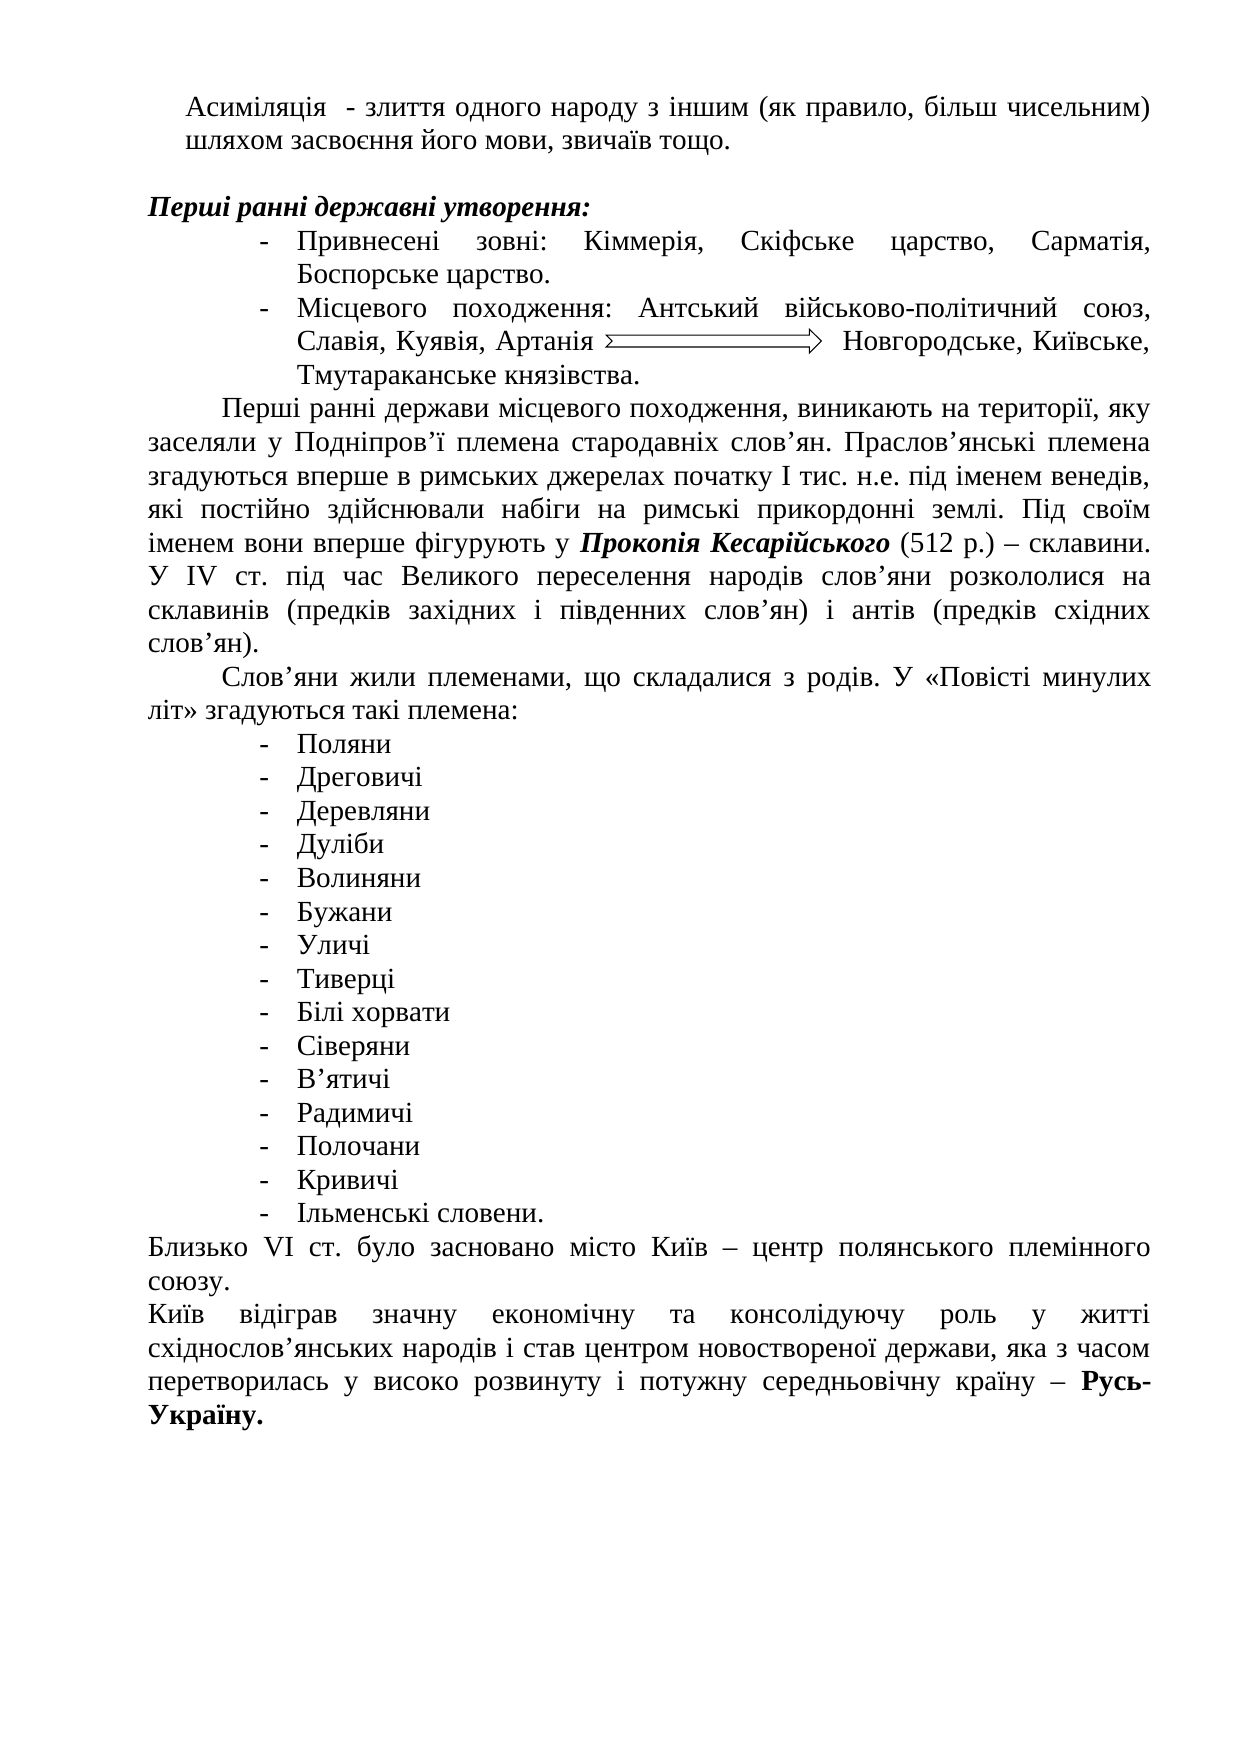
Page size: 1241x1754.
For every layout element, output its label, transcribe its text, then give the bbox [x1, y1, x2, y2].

text Київ відіграв значну економічну та консолідуючу роль у житті східнослов’янських народів і став центром новоствореної держави, яка з часом перетворилась у високо розвинуту і потужну середньовічну країну – Русь-Україну. [148, 1296, 1152, 1430]
list Радимичі [259, 1095, 1152, 1128]
list Полочани [259, 1128, 1152, 1162]
list Ільменські словени. [259, 1196, 1152, 1229]
list Привнесені зовні: Кіммерія, Скіфське царство, Сарматія, Боспорське царство. [259, 223, 1152, 290]
list Тиверці [259, 961, 1152, 994]
text Перші ранні державні утворення: [148, 189, 1152, 223]
text Близько VІ ст. було засновано місто Київ – центр полянського племінного союзу. [148, 1229, 1152, 1296]
list Деревляни [259, 793, 1152, 827]
list В’ятичі [259, 1061, 1152, 1095]
list Місцевого походження: Антський військово-політичний союз, Славія, Куявія, Артанія Новгородське, Київське, Тмутараканське князівства. [259, 290, 1152, 391]
text Асиміляція - злиття одного народу з іншим (як правило, більш чисельним) шляхом засвоєння його мови, звичаїв тощо. [185, 89, 1152, 156]
list Уличі [259, 927, 1152, 961]
list Дуліби [259, 827, 1152, 860]
list Дреговичі [259, 759, 1152, 793]
text Перші ранні держави місцевого походження, виникають на території, яку заселяли у Подніпров’ї племена стародавніх слов’ян. Праслов’янські племена згадуються вперше в римських джерелах початку І тис. н.е. під іменем венедів, які постійно здійснювали набіги на римські прикордонні землі. Під своїм іменем вони вперше фігурують у Прокопія Кесарійського (512 р.) – склавини. У ІV ст. під час Великого переселення народів слов’яни розкололися на склавинів (предків західних і південних слов’ян) і антів (предків східних слов’ян). [148, 391, 1152, 659]
list Кривичі [259, 1162, 1152, 1196]
list Поляни [259, 726, 1152, 759]
list Бужани [259, 894, 1152, 927]
list Білі хорвати [259, 994, 1152, 1028]
list Сіверяни [259, 1028, 1152, 1061]
list Волиняни [259, 860, 1152, 894]
text Слов’яни жили племенами, що складалися з родів. У «Повісті минулих літ» згадуються такі племена: [148, 659, 1152, 726]
